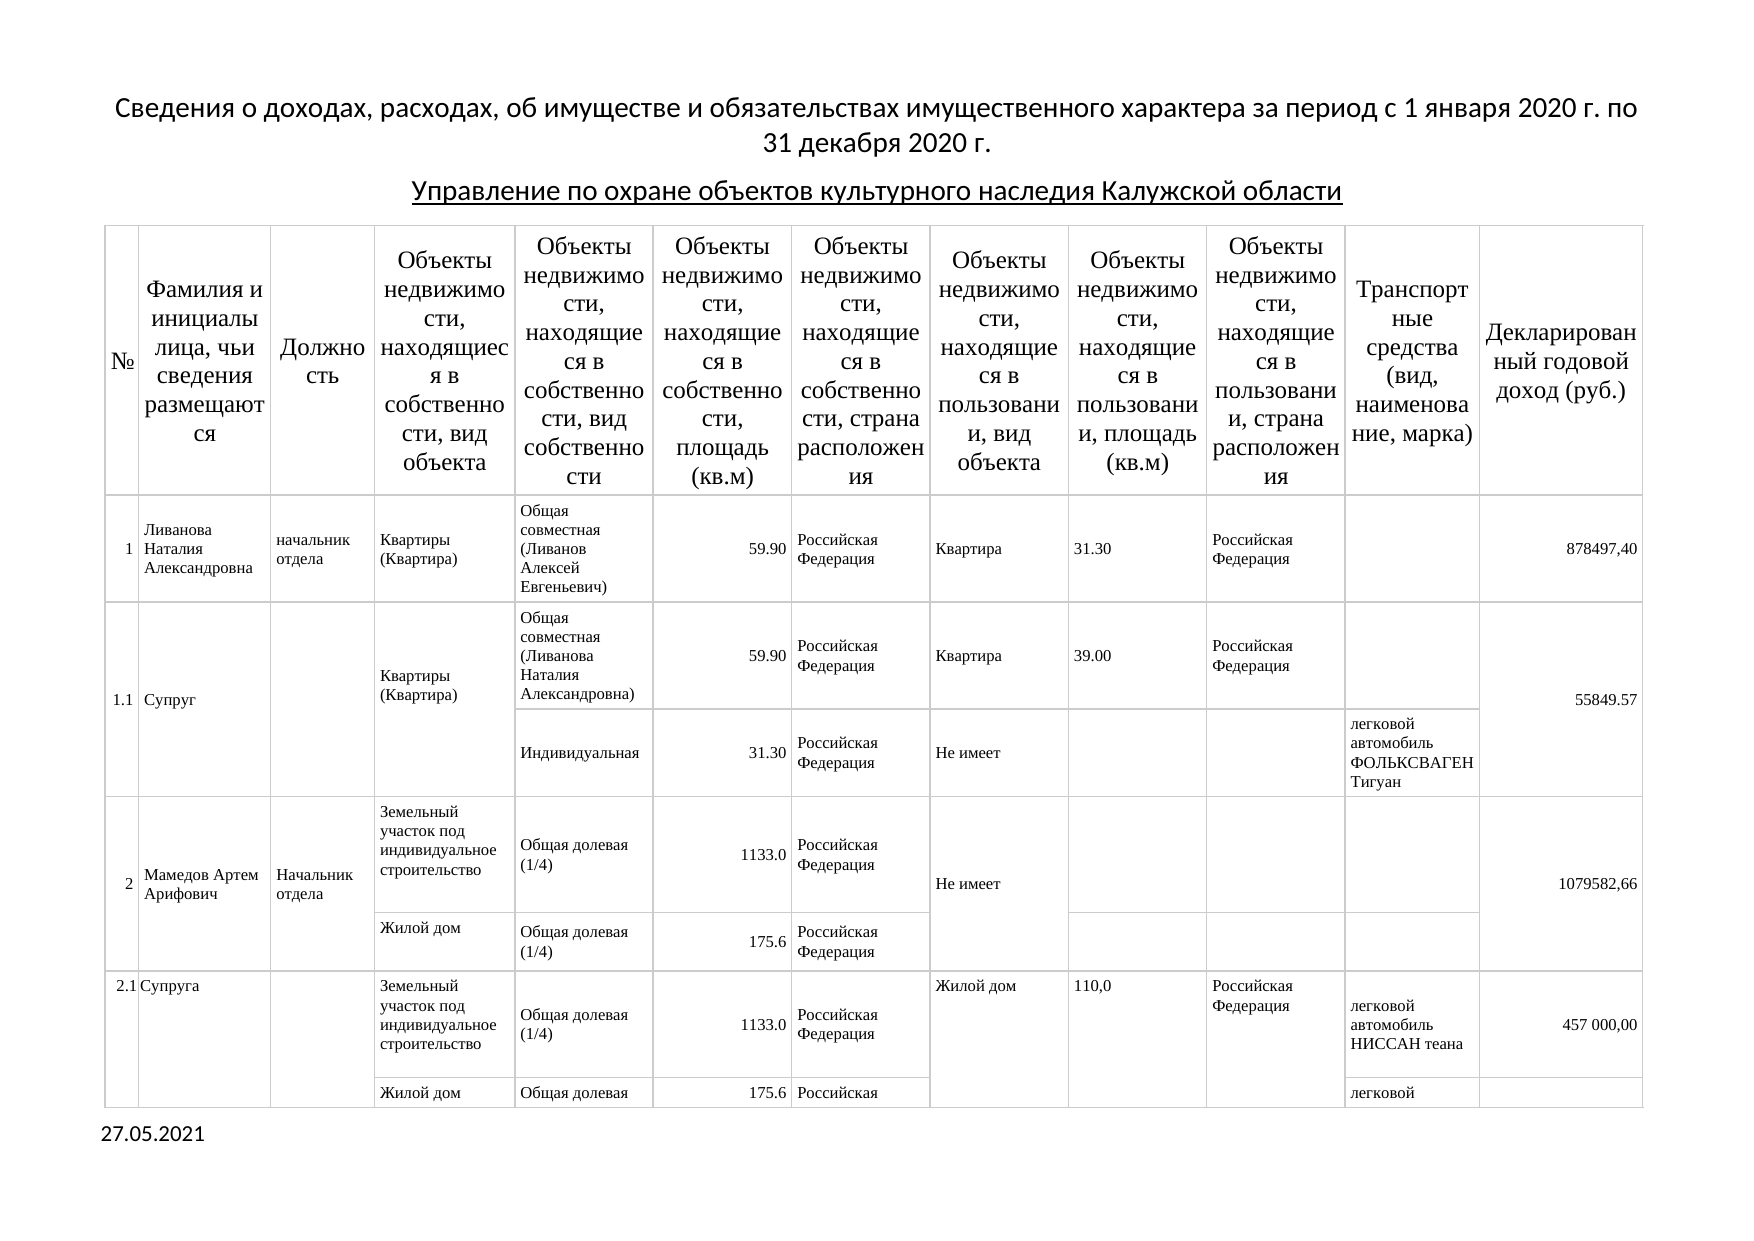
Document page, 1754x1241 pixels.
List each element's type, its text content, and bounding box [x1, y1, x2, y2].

table_cell Жилой дом [375, 913, 514, 970]
table_cell 1133.0 [654, 972, 791, 1077]
table_cell Общая долевая (1/4) [516, 972, 652, 1077]
table_cell 59.90 [654, 603, 791, 708]
table_header Декларированный годовой доход (руб.) [1480, 226, 1642, 494]
table_cell 175.6 [654, 913, 791, 970]
table_cell Жилой дом [375, 1078, 514, 1107]
table_cell [1207, 797, 1344, 911]
table_header Объекты недвижимости, находящиеся в собственности, вид собственности [516, 226, 652, 494]
table_header Объекты недвижимости, находящиеся в пользовании, страна расположения [1207, 226, 1344, 494]
table_cell 39.00 [1069, 603, 1206, 708]
table_cell 31.30 [1069, 496, 1206, 601]
table_cell 1079582,66 [1480, 797, 1642, 970]
table_header Объекты недвижимости, находящиеся в собственности, площадь (кв.м) [654, 226, 791, 494]
table_cell Квартира [931, 603, 1068, 708]
table_cell Квартиры (Квартира) [375, 603, 514, 796]
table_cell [1346, 1078, 1479, 1107]
table_cell 1 [106, 496, 138, 601]
table_cell легковой автомобиль ФОЛЬКСВАГЕН Тигуан [1346, 710, 1479, 796]
text Сведения о доходах, расходах, об имуществе и обязательствах имущественного характера за период с 1 января 2020 г. по 31 декабря 2020 г. [100, 89, 1653, 160]
table_cell [1207, 913, 1344, 970]
table_cell Общая долевая (1/4) [516, 797, 652, 911]
table_cell 457 000,00 [1480, 972, 1642, 1077]
table_cell Квартиры (Квартира) [375, 496, 514, 601]
table_cell Не имеет [931, 797, 1068, 970]
table_header Объекты недвижимости, находящиеся в собственности, страна расположения [792, 226, 929, 494]
table_cell Ливанова Наталия Александровна [139, 496, 270, 601]
table_header № [106, 226, 138, 494]
table_cell Супруг [139, 603, 270, 796]
table_cell [1480, 1078, 1642, 1107]
table_cell 2 [106, 797, 138, 970]
table_cell 2.1 [106, 972, 138, 1107]
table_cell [375, 972, 514, 1077]
table_cell [1346, 496, 1479, 601]
table_header Транспортные средства (вид, наименование, марка) [1346, 226, 1479, 494]
table_cell Мамедов Артем Арифович [139, 797, 270, 970]
table_cell начальник отдела [271, 496, 374, 601]
table_cell [1207, 710, 1344, 796]
table_header Объекты недвижимости, находящиеся в пользовании, вид объекта [931, 226, 1068, 494]
table_header Объекты недвижимости, находящиеся в пользовании, площадь (кв.м) [1069, 226, 1206, 494]
table_cell Квартира [931, 496, 1068, 601]
table_cell Российская Федерация [1207, 972, 1344, 1107]
table_cell Российская Федерация [792, 496, 929, 601]
table_cell Начальник отдела [271, 797, 374, 970]
table_cell Супруга [139, 972, 270, 1107]
table_cell Индивидуальная [516, 710, 652, 796]
table_header Объекты недвижимости, находящиеся в собственности, вид объекта [375, 226, 514, 494]
table_cell Жилой дом [931, 972, 1068, 1107]
table_cell [1069, 913, 1206, 970]
table_header Фамилия и инициалы лица, чьи сведения размещаются [139, 226, 270, 494]
table_cell Земельный участок под индивидуальное строительство [375, 797, 514, 911]
table_cell 175.6 [654, 1078, 791, 1107]
text Управление по охране объектов культурного наследия Калужской области [100, 172, 1653, 208]
table_cell 1133.0 [654, 797, 791, 911]
table_cell [1069, 797, 1206, 911]
table_cell Российская Федерация [792, 913, 929, 970]
table_cell 55849.57 [1480, 603, 1642, 796]
table_cell Российская Федерация [792, 797, 929, 911]
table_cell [792, 1078, 929, 1107]
table_cell 878497,40 [1480, 496, 1642, 601]
table_cell легковой автомобиль НИССАН теана [1346, 972, 1479, 1077]
table_header Должность [271, 226, 374, 494]
table_cell 1.1 [106, 603, 138, 796]
table_cell Общая совместная (Ливанов Алексей Евгеньевич) [516, 496, 652, 601]
table_cell Российская Федерация [792, 710, 929, 796]
table_cell Общая долевая (1/4) [516, 1078, 652, 1107]
table_cell [271, 603, 374, 796]
table_cell Российская Федерация [792, 603, 929, 708]
table_cell 59.90 [654, 496, 791, 601]
table_cell [271, 972, 374, 1107]
table_cell Общая совместная (Ливанова Наталия Александровна) [516, 603, 652, 708]
table_cell Российская Федерация [792, 972, 929, 1077]
table_cell Российская Федерация [1207, 603, 1344, 708]
table_cell [1069, 710, 1206, 796]
table_cell 110,0 [1069, 972, 1206, 1107]
table_cell 31.30 [654, 710, 791, 796]
table_cell [1346, 797, 1479, 911]
table_cell Не имеет [931, 710, 1068, 796]
table_cell Общая долевая (1/4) [516, 913, 652, 970]
table_cell [1346, 603, 1479, 708]
table_cell Российская Федерация [1207, 496, 1344, 601]
table_cell [1346, 913, 1479, 970]
